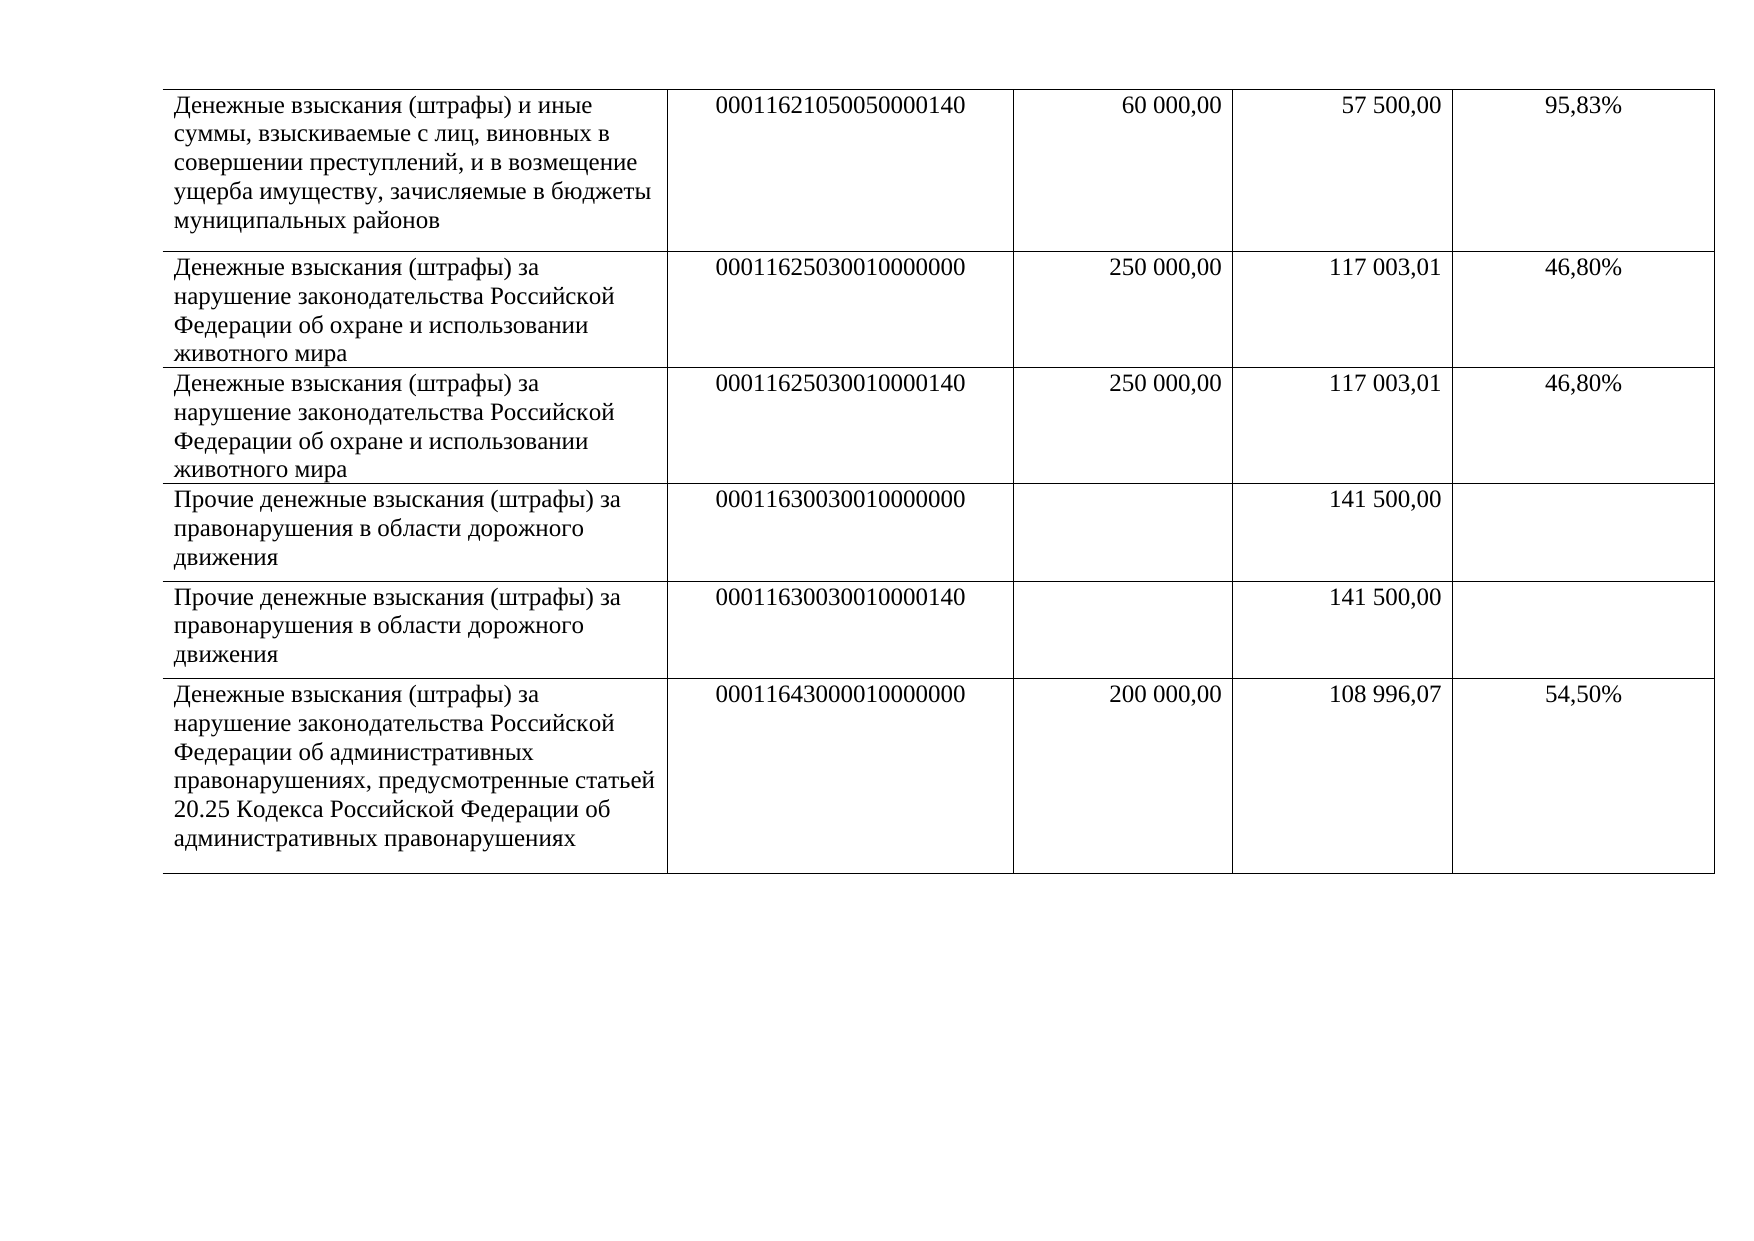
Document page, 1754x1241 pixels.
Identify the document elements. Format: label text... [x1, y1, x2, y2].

table_cell [1014, 582, 1232, 678]
table_cell 46,80% [1453, 252, 1714, 367]
table_cell [1453, 582, 1714, 678]
table_cell [1014, 484, 1232, 581]
table_cell 95,83% [1453, 90, 1714, 251]
table_cell 46,80% [1453, 368, 1714, 483]
table_cell 250 000,00 [1014, 252, 1232, 367]
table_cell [163, 90, 667, 251]
table_cell 60 000,00 [1014, 90, 1232, 251]
table_cell 117 003,01 [1233, 368, 1452, 483]
table_cell Денежные взыскания (штрафы) за нарушение законодательства Российской Федерации об охране и использовании животного мира [163, 252, 667, 367]
table_cell Прочие денежные взыскания (штрафы) за правонарушения в области дорожного движения [163, 582, 667, 678]
table_cell 250 000,00 [1014, 368, 1232, 483]
table_cell 00011621050050000140 [668, 90, 1013, 251]
table_cell 00011643000010000000 [668, 679, 1013, 873]
table_cell 57 500,00 [1233, 90, 1452, 251]
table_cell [163, 679, 667, 873]
table_cell 117 003,01 [1233, 252, 1452, 367]
table_cell 00011625030010000000 [668, 252, 1013, 367]
table_cell 141 500,00 [1233, 582, 1452, 678]
table_cell 108 996,07 [1233, 679, 1452, 873]
table_cell 141 500,00 [1233, 484, 1452, 581]
table_cell [1453, 484, 1714, 581]
table_cell 00011630030010000140 [668, 582, 1013, 678]
table_cell 00011630030010000000 [668, 484, 1013, 581]
table_cell Прочие денежные взыскания (штрафы) за правонарушения в области дорожного движения [163, 484, 667, 581]
table_cell Денежные взыскания (штрафы) за нарушение законодательства Российской Федерации об охране и использовании животного мира [163, 368, 667, 483]
table_cell 00011625030010000140 [668, 368, 1013, 483]
table_cell 54,50% [1453, 679, 1714, 873]
table_cell 200 000,00 [1014, 679, 1232, 873]
